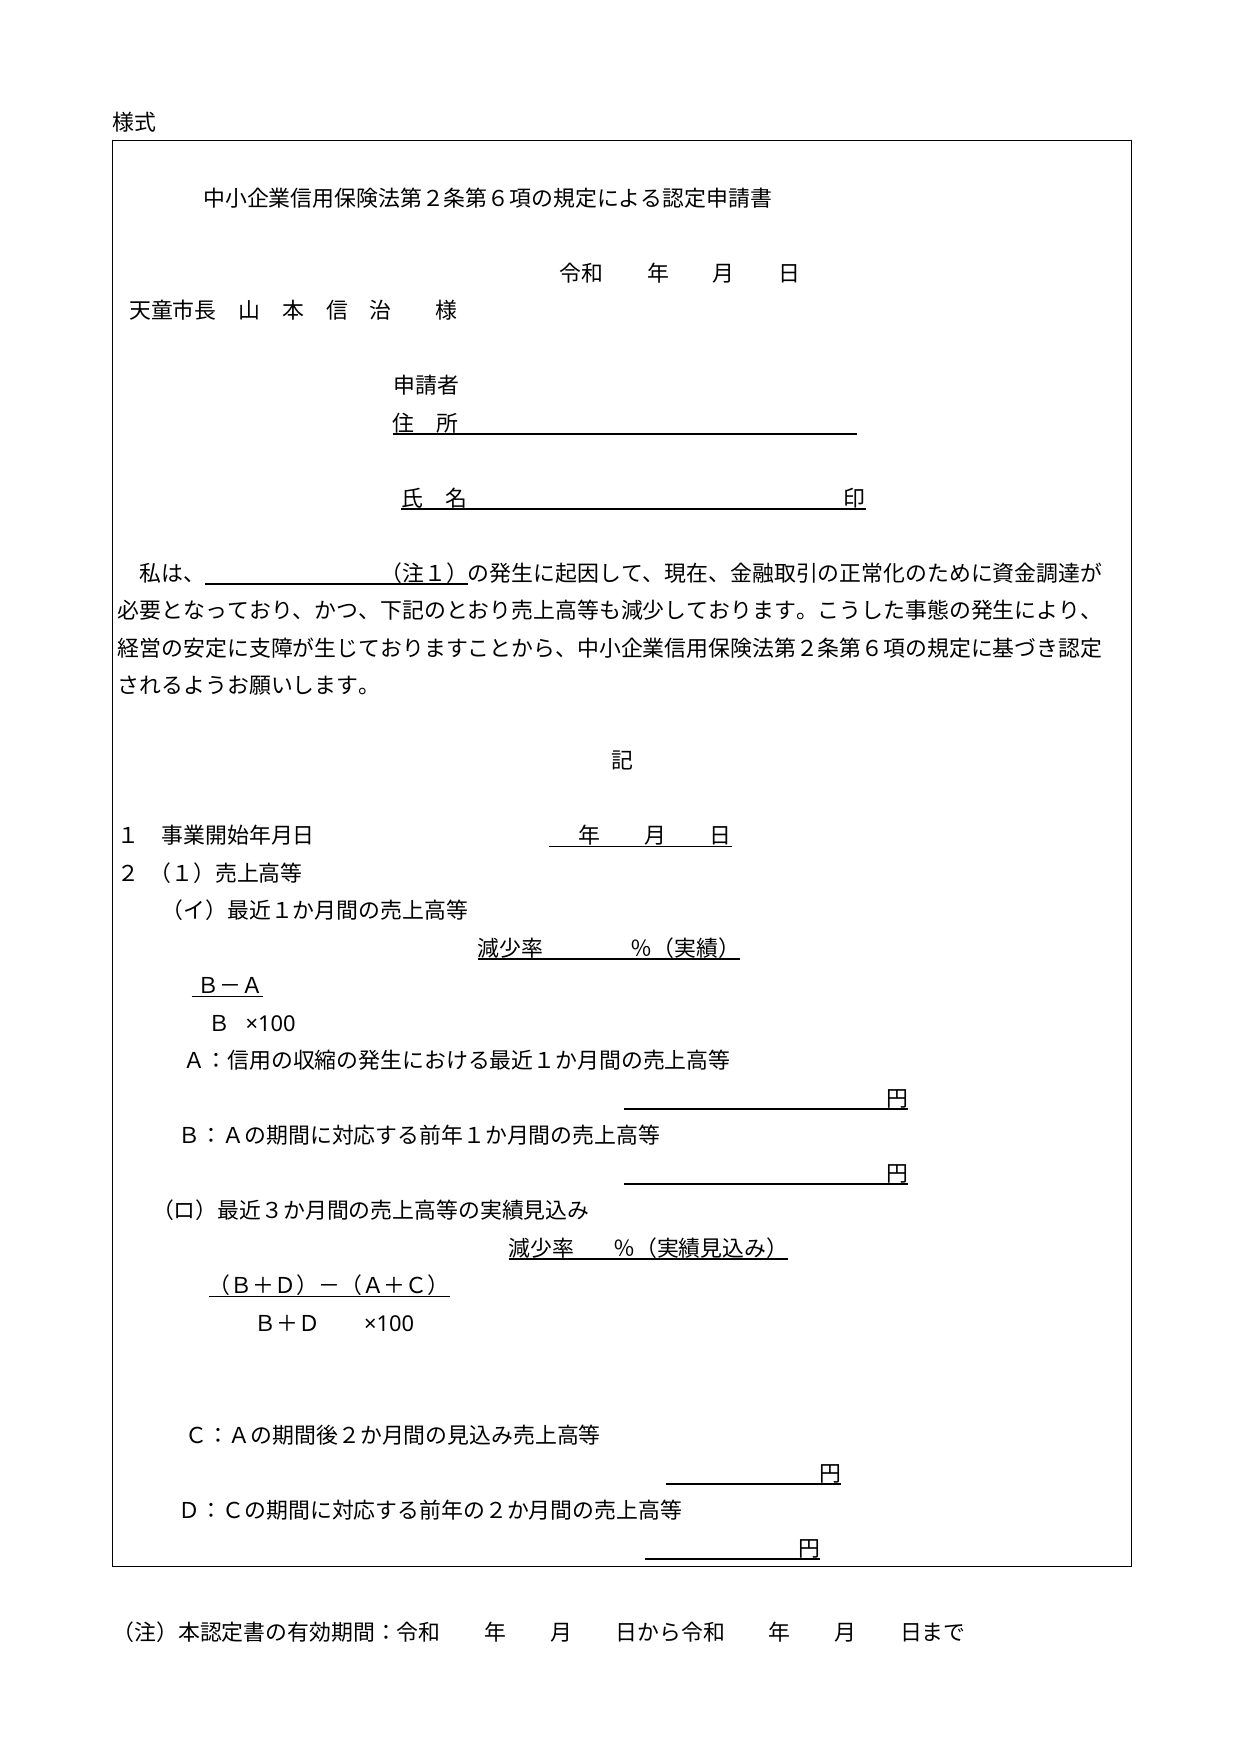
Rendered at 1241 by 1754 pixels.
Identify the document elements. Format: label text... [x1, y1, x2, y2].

text 様式 [112, 102, 1128, 139]
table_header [113, 141, 1131, 1566]
